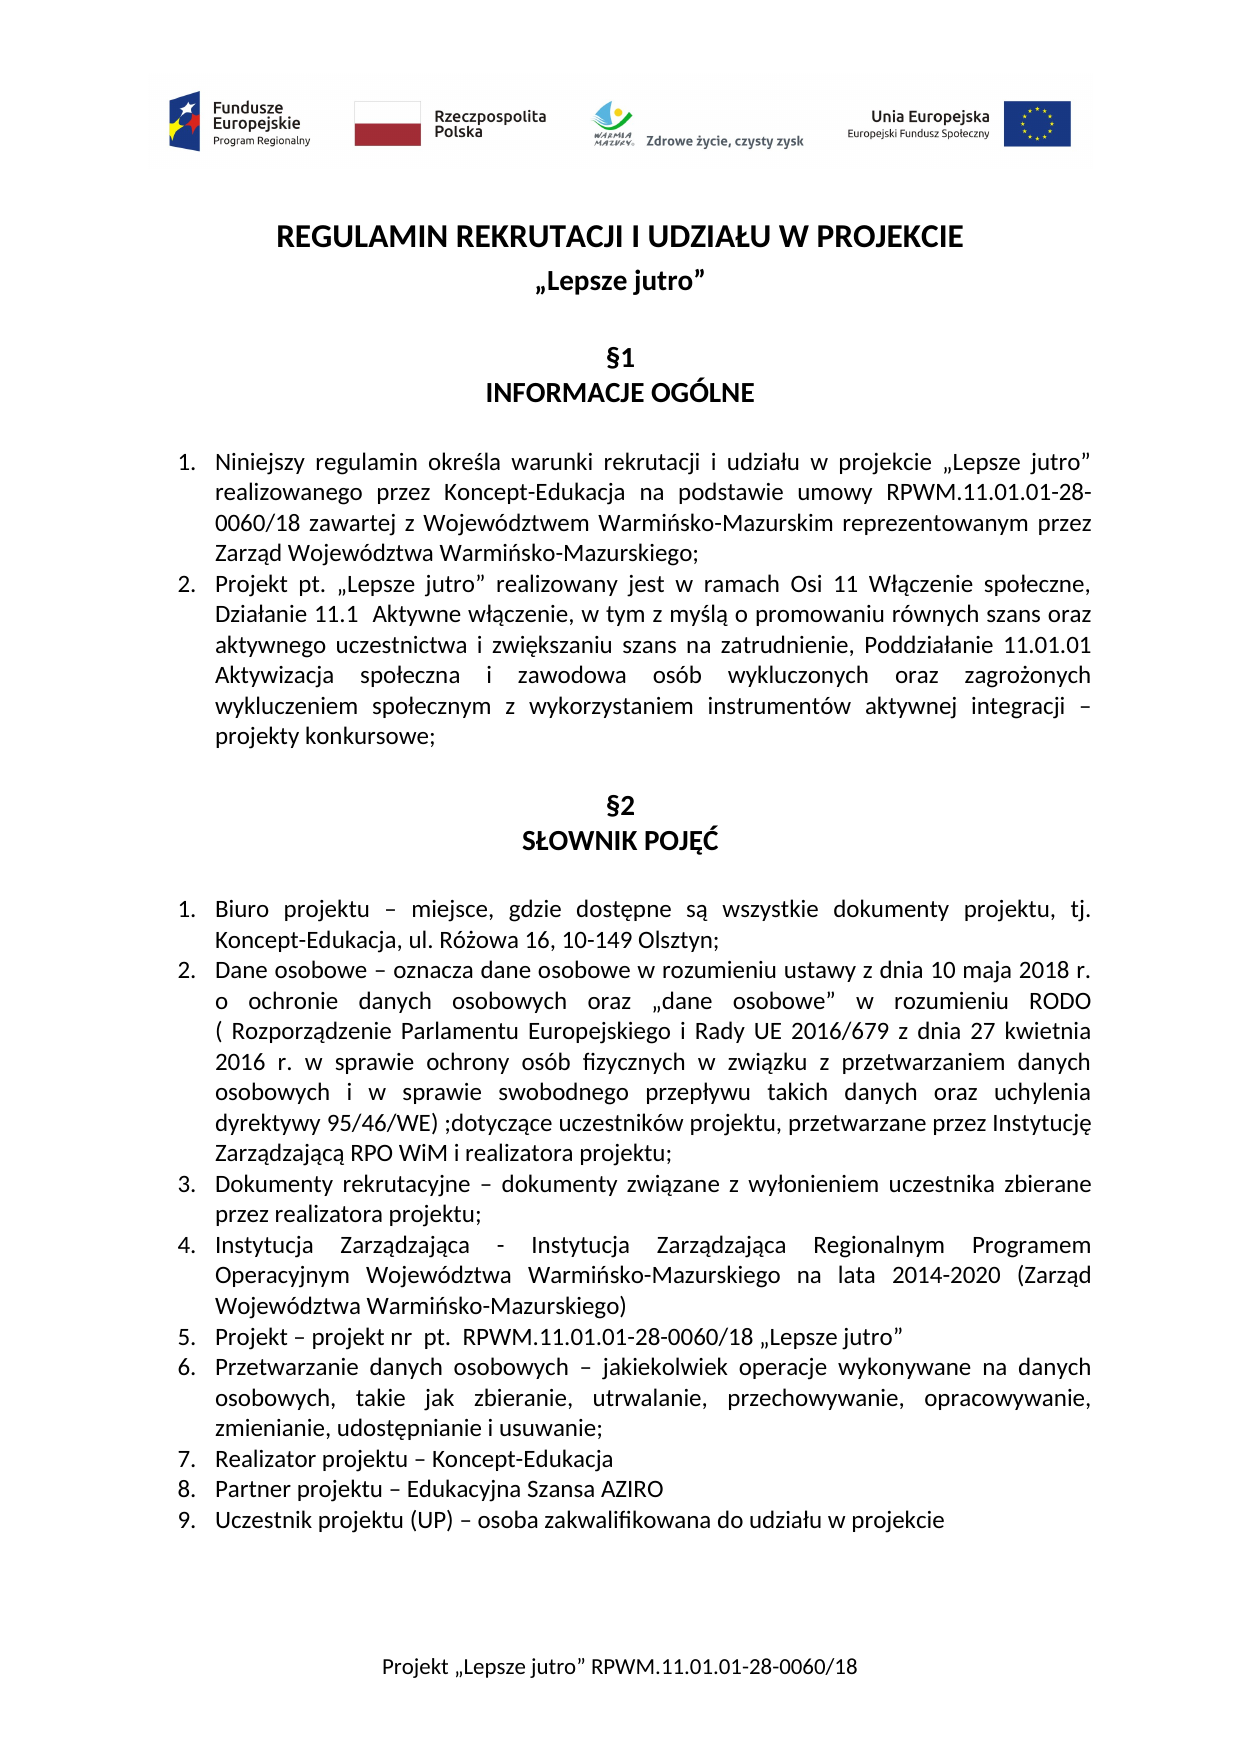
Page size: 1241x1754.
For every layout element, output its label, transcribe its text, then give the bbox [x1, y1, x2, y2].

list Niniejszy regulamin określa warunki rekrutacji i udziału w projekcie „Lepsze jutro” realizowanego przez Koncept-Edukacja na podstawie umowy RPWM.11.01.01-28-0060/18 zawartej z Województwem Warmińsko-Mazurskim reprezentowanym przez Zarząd Województwa Warmińsko-Mazurskiego; [177, 446, 1093, 568]
list Projekt – projekt nr pt. RPWM.11.01.01-28-0060/18 „Lepsze jutro” [177, 1321, 1093, 1351]
list Dane osobowe – oznacza dane osobowe w rozumieniu ustawy z dnia 10 maja 2018 r. o ochronie danych osobowych oraz „dane osobowe” w rozumieniu RODO ( Rozporządzenie Parlamentu Europejskiego i Rady UE 2016/679 z dnia 27 kwietnia 2016 r. w sprawie ochrony osób fizycznych w związku z przetwarzaniem danych osobowych i w sprawie swobodnego przepływu takich danych oraz uchylenia dyrektywy 95/46/WE) ;dotyczące uczestników projektu, przetwarzane przez Instytucję Zarządzającą RPO WiM i realizatora projektu; [177, 954, 1093, 1168]
text INFORMACJE OGÓLNE [148, 374, 1093, 410]
text REGULAMIN REKRUTACJI I UDZIAŁU W PROJEKCIE [148, 216, 1093, 256]
list Biuro projektu – miejsce, gdzie dostępne są wszystkie dokumenty projektu, tj. Koncept-Edukacja, ul. Różowa 16, 10-149 Olsztyn; [177, 893, 1093, 954]
list Dokumenty rekrutacyjne – dokumenty związane z wyłonieniem uczestnika zbierane przez realizatora projektu; [177, 1168, 1093, 1229]
text SŁOWNIK POJĘĆ [148, 822, 1093, 858]
text „Lepsze jutro” [148, 262, 1093, 298]
text §1 [148, 339, 1093, 374]
list Projekt pt. „Lepsze jutro” realizowany jest w ramach Osi 11 Włączenie społeczne, Działanie 11.1 Aktywne włączenie, w tym z myślą o promowaniu równych szans oraz aktywnego uczestnictwa i zwiększaniu szans na zatrudnienie, Poddziałanie 11.01.01 Aktywizacja społeczna i zawodowa osób wykluczonych oraz zagrożonych wykluczeniem społecznym z wykorzystaniem instrumentów aktywnej integracji – projekty konkursowe; [177, 568, 1093, 751]
list Uczestnik projektu (UP) – osoba zakwalifikowana do udziału w projekcie [177, 1504, 1093, 1534]
picture [147, 73, 1093, 169]
list Przetwarzanie danych osobowych – jakiekolwiek operacje wykonywane na danych osobowych, takie jak zbieranie, utrwalanie, przechowywanie, opracowywanie, zmienianie, udostępnianie i usuwanie; [177, 1351, 1093, 1443]
list Instytucja Zarządzająca - Instytucja Zarządzająca Regionalnym Programem Operacyjnym Województwa Warmińsko-Mazurskiego na lata 2014-2020 (Zarząd Województwa Warmińsko-Mazurskiego) [177, 1229, 1093, 1321]
list Partner projektu – Edukacyjna Szansa AZIRO [177, 1473, 1093, 1504]
list Realizator projektu – Koncept-Edukacja [177, 1443, 1093, 1473]
text §2 [148, 787, 1093, 822]
